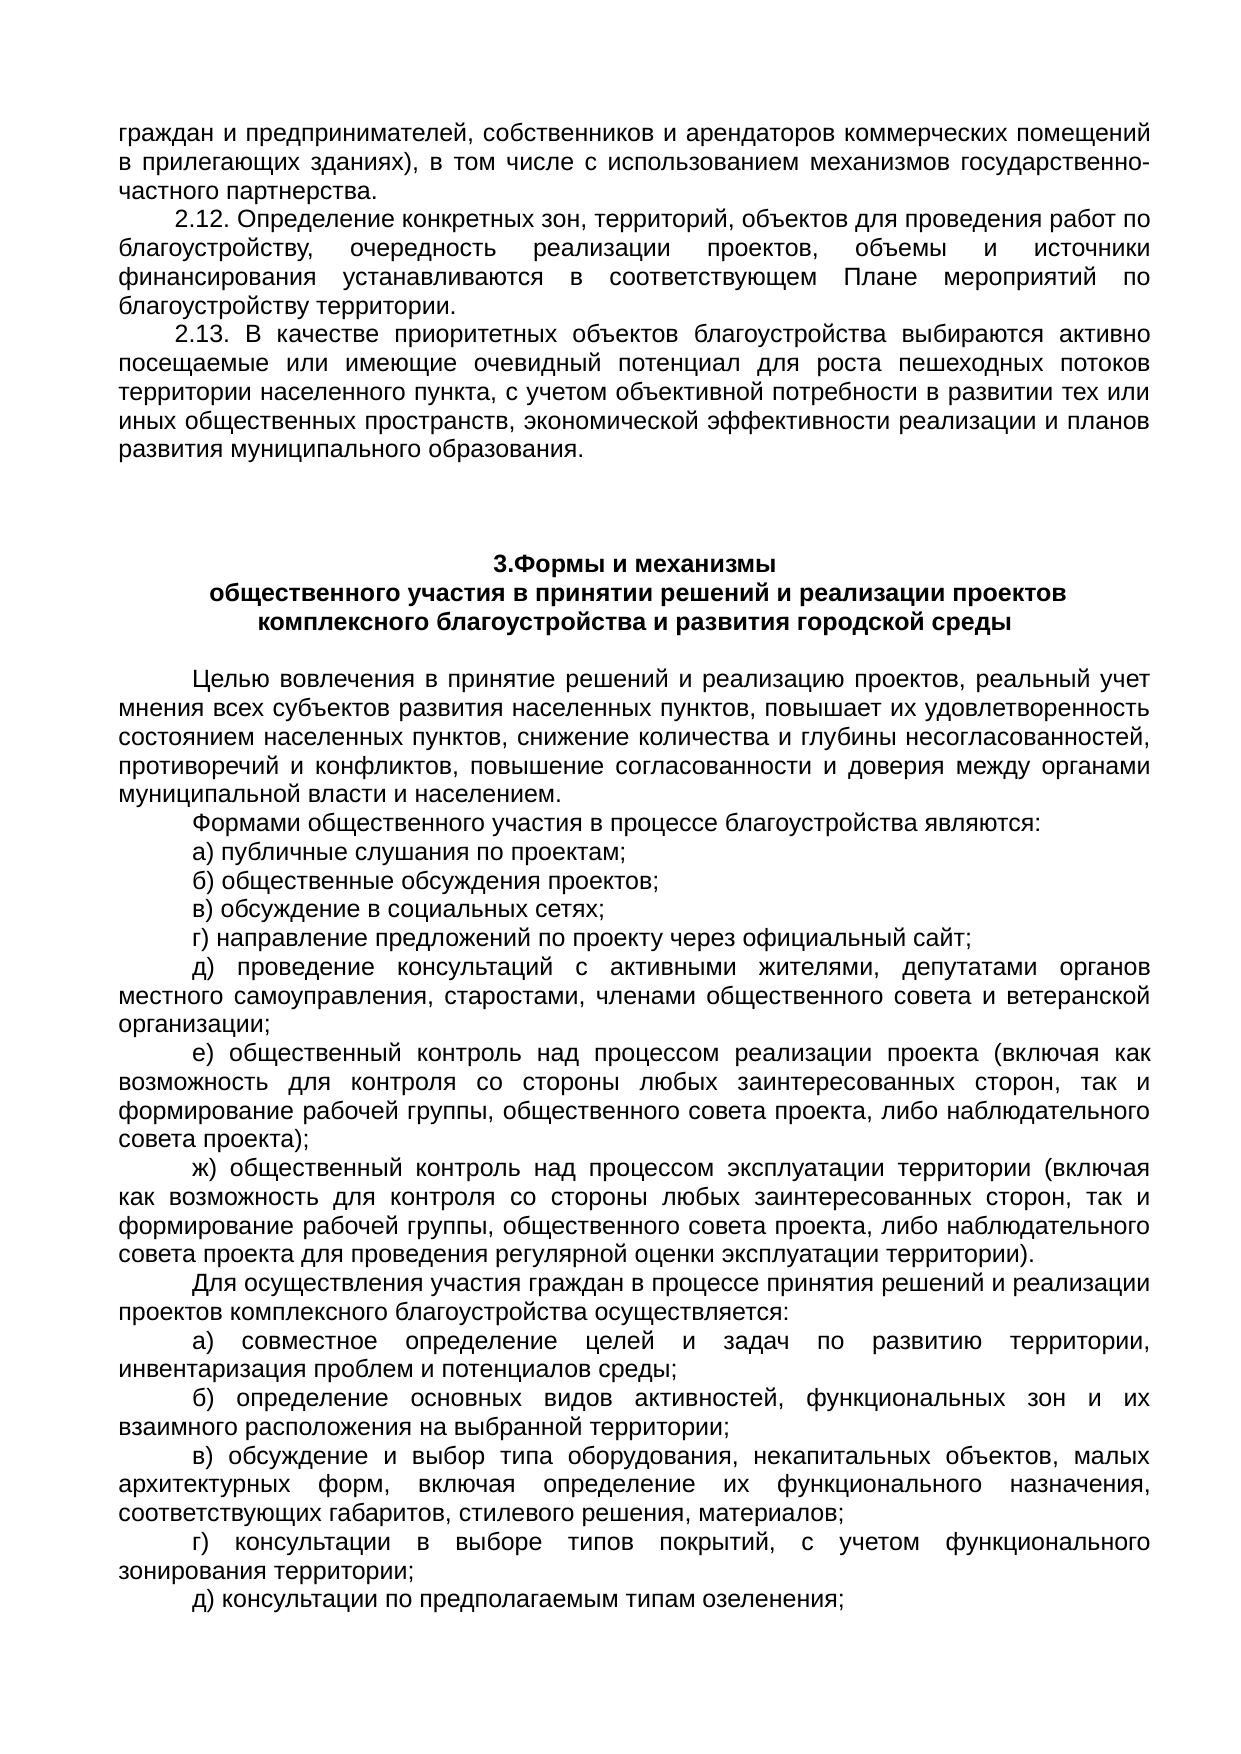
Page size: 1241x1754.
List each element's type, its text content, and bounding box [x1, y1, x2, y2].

text д) консультации по предполагаемым типам озеленения; [118, 1584, 1152, 1613]
text Формами общественного участия в процессе благоустройства являются: [118, 808, 1152, 837]
text а) совместное определение целей и задач по развитию территории, инвентаризация проблем и потенциалов среды; [118, 1326, 1152, 1383]
text 3.Формы и механизмы [118, 549, 1152, 578]
text ж) общественный контроль над процессом эксплуатации территории (включая как возможность для контроля со стороны любых заинтересованных сторон, так и формирование рабочей группы, общественного совета проекта, либо наблюдательного совета проекта для проведения регулярной оценки эксплуатации территории). [118, 1153, 1152, 1268]
text б) определение основных видов активностей, функциональных зон и их взаимного расположения на выбранной территории; [118, 1383, 1152, 1441]
text г) консультации в выборе типов покрытий, с учетом функционального зонирования территории; [118, 1527, 1152, 1584]
text Целью вовлечения в принятие решений и реализацию проектов, реальный учет мнения всех субъектов развития населенных пунктов, повышает их удовлетворенность состоянием населенных пунктов, снижение количества и глубины несогласованностей, противоречий и конфликтов, повышение согласованности и доверия между органами муниципальной власти и населением. [118, 664, 1152, 808]
text а) публичные слушания по проектам; [118, 837, 1152, 866]
text е) общественный контроль над процессом реализации проекта (включая как возможность для контроля со стороны любых заинтересованных сторон, так и формирование рабочей группы, общественного совета проекта, либо наблюдательного совета проекта); [118, 1038, 1152, 1153]
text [118, 118, 1152, 204]
text 2.12. Определение конкретных зон, территорий, объектов для проведения работ по благоустройству, очередность реализации проектов, объемы и источники финансирования устанавливаются в соответствующем Плане мероприятий по благоустройству территории. [118, 204, 1152, 319]
text 2.13. В качестве приоритетных объектов благоустройства выбираются активно посещаемые или имеющие очевидный потенциал для роста пешеходных потоков территории населенного пункта, с учетом объективной потребности в развитии тех или иных общественных пространств, экономической эффективности реализации и планов развития муниципального образования. [118, 319, 1152, 463]
text в) обсуждение в социальных сетях; [118, 894, 1152, 923]
text в) обсуждение и выбор типа оборудования, некапитальных объектов, малых архитектурных форм, включая определение их функционального назначения, соответствующих габаритов, стилевого решения, материалов; [118, 1441, 1152, 1527]
text г) направление предложений по проекту через официальный сайт; [118, 923, 1152, 952]
text б) общественные обсуждения проектов; [118, 866, 1152, 894]
text Для осуществления участия граждан в процессе принятия решений и реализации проектов комплексного благоустройства осуществляется: [118, 1268, 1152, 1326]
text д) проведение консультаций с активными жителями, депутатами органов местного самоуправления, старостами, членами общественного совета и ветеранской организации; [118, 952, 1152, 1038]
text общественного участия в принятии решений и реализации проектов комплексного благоустройства и развития городской среды [118, 578, 1152, 636]
